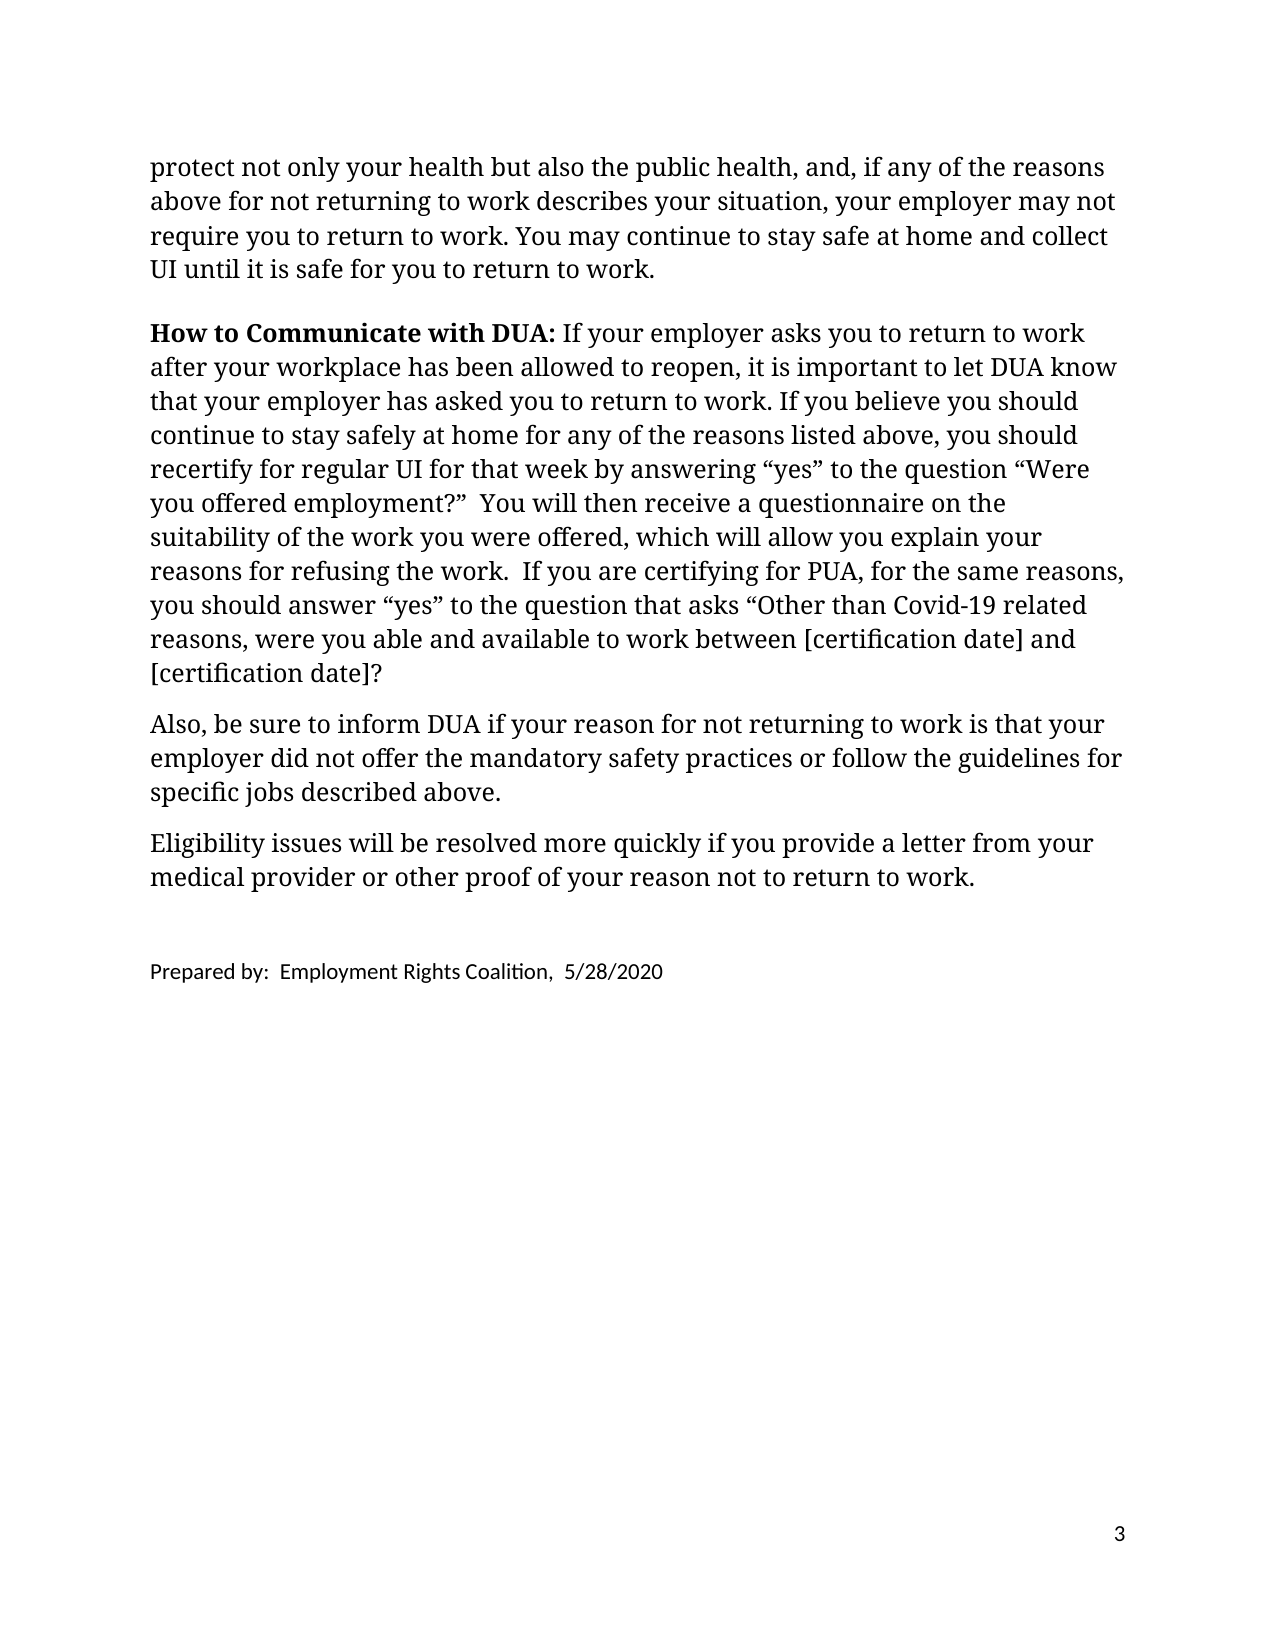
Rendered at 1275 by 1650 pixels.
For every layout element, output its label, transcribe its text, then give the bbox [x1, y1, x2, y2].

text How to Communicate with DUA: If your employer asks you to return to work after your workplace has been allowed to reopen, it is important to let DUA know that your employer has asked you to return to work. If you believe you should continue to stay safely at home for any of the reasons listed above, you should recertify for regular UI for that week by answering “yes” to the question “Were you offered employment?” You will then receive a questionnaire on the suitability of the work you were offered, which will allow you explain your reasons for refusing the work. If you are certifying for PUA, for the same reasons, you should answer “yes” to the question that asks “Other than Covid-19 related reasons, were you able and available to work between [certification date] and [certification date]? [150, 315, 1125, 690]
text Prepared by: Employment Rights Coalition, 5/28/2020 [150, 957, 1125, 985]
text Also, be sure to inform DUA if your reason for not returning to work is that your employer did not offer the mandatory safety practices or follow the guidelines for specific jobs described above. [150, 707, 1125, 809]
text Eligibility issues will be resolved more quickly if you provide a letter from your medical provider or other proof of your reason not to return to work. [150, 826, 1125, 894]
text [150, 150, 1125, 286]
